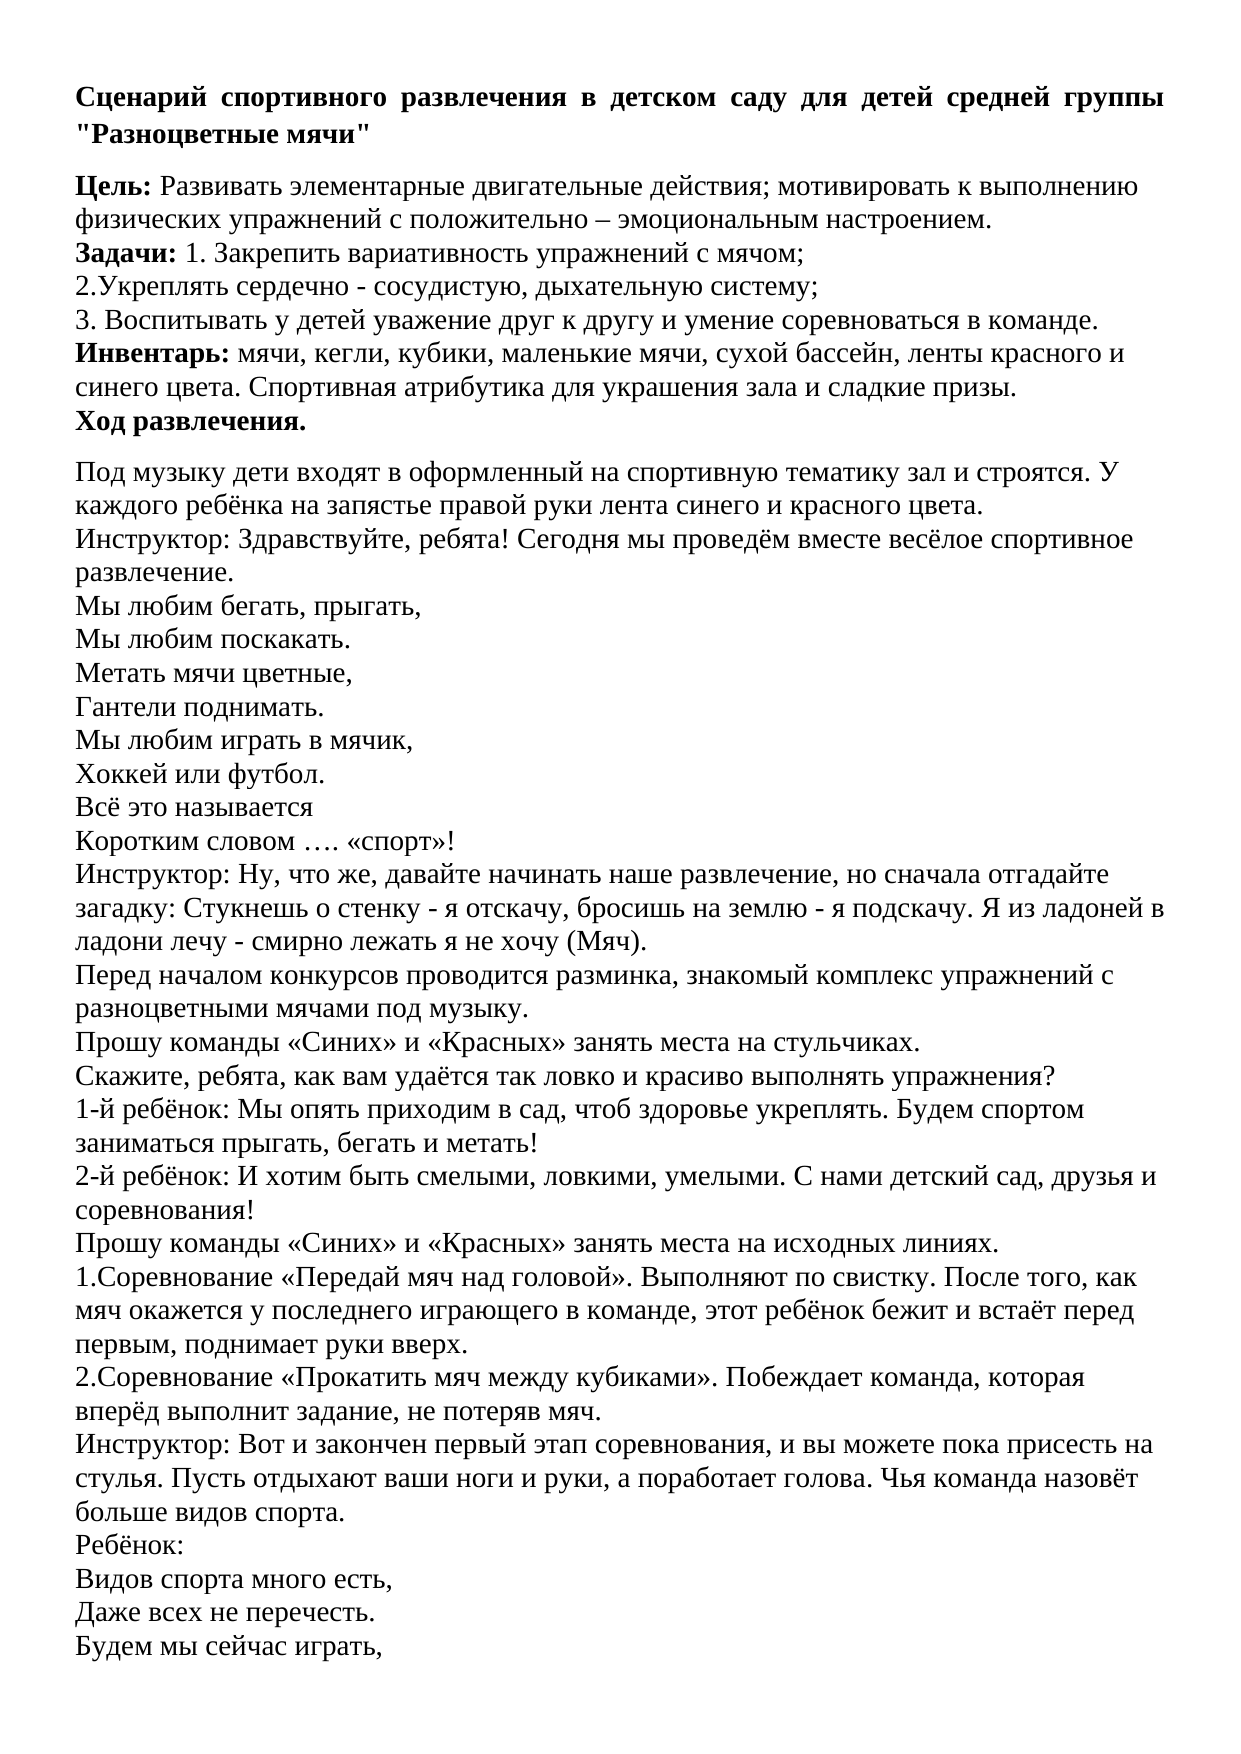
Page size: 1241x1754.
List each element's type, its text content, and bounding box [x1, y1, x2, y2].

text Ход развлечения. [75, 403, 1165, 436]
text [75, 923, 1165, 1661]
text Сценарий спортивного развлечения в детском саду для детей средней группы "Разноцветные мячи" [75, 75, 1165, 150]
text Цель: Развивать элементарные двигательные действия; мотивировать к выполнению физических упражнений с положительно – эмоциональным настроением. Задачи: 1. Закрепить вариативность упражнений с мячом; 2.Укреплять сердечно - сосудистую, дыхательную систему; 3. Воспитывать у детей уважение друг к другу и умение соревноваться в команде. Инвентарь: мячи, кегли, кубики, маленькие мячи, сухой бассейн, ленты красного и синего цвета. Спортивная атрибутика для украшения зала и сладкие призы. [75, 168, 1165, 403]
